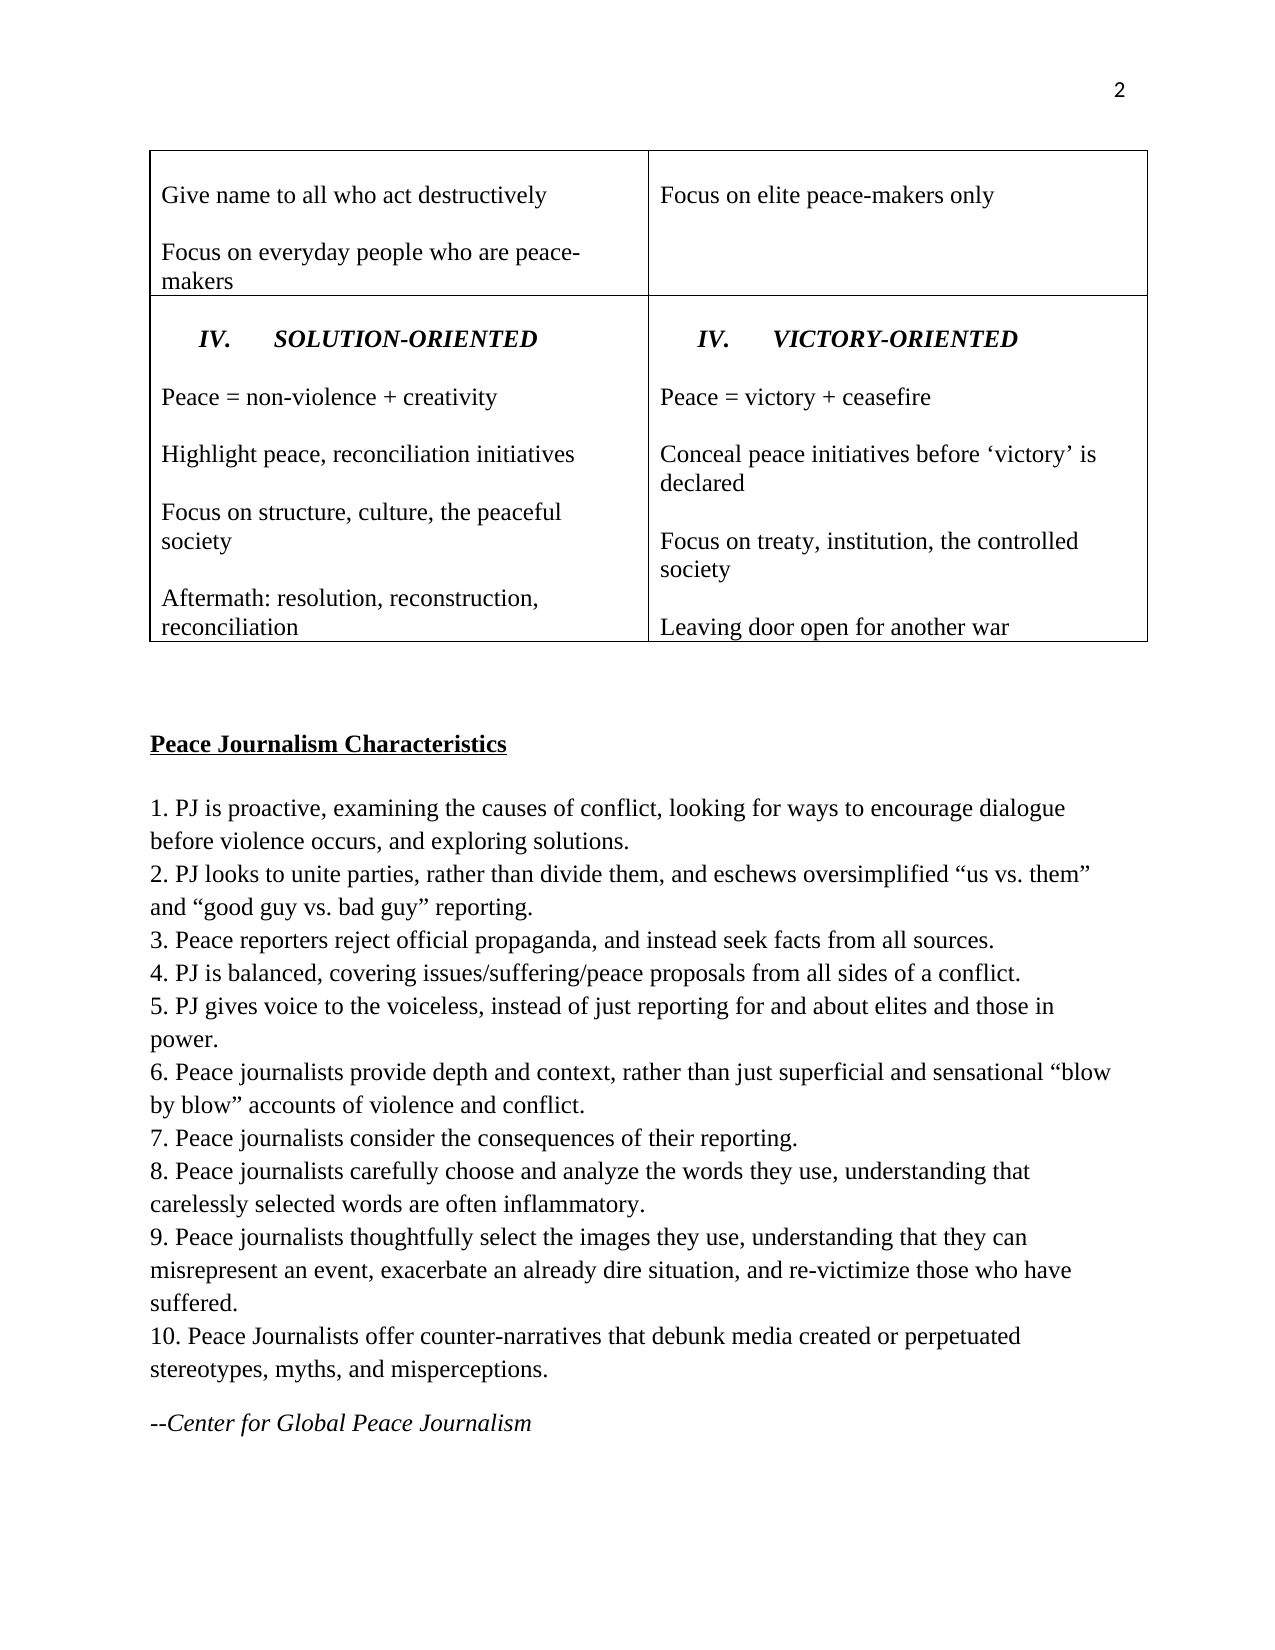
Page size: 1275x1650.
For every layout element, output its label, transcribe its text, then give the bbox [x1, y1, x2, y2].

text --Center for Global Peace Journalism [150, 1408, 1125, 1437]
text Peace Journalism Characteristics [150, 729, 1125, 758]
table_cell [151, 151, 648, 295]
table_cell VICTORY-ORIENTED Peace = victory + ceasefire Conceal peace initiatives before ‘victory’ is declared Focus on treaty, institution, the controlled society Leaving door open for another war [649, 296, 1147, 641]
text 1. PJ is proactive, examining the causes of conflict, looking for ways to encourage dialogue before violence occurs, and exploring solutions. 2. PJ looks to unite parties, rather than divide them, and eschews oversimplified “us vs. them” and “good guy vs. bad guy” reporting. 3. Peace reporters reject official propaganda, and instead seek facts from all sources. 4. PJ is balanced, covering issues/suffering/peace proposals from all sides of a conflict. 5. PJ gives voice to the voiceless, instead of just reporting for and about elites and those in power. 6. Peace journalists provide depth and context, rather than just superficial and sensational “blow by blow” accounts of violence and conflict. 7. Peace journalists consider the consequences of their reporting. 8. Peace journalists carefully choose and analyze the words they use, understanding that carelessly selected words are often inflammatory. 9. Peace journalists thoughtfully select the images they use, understanding that they can misrepresent an event, exacerbate an already dire situation, and re-victimize those who have suffered. 10. Peace Journalists offer counter-narratives that debunk media created or perpetuated stereotypes, myths, and misperceptions. [150, 793, 1125, 1383]
table_cell SOLUTION-ORIENTED Peace = non-violence + creativity Highlight peace, reconciliation initiatives Focus on structure, culture, the peaceful society Aftermath: resolution, reconstruction, reconciliation [151, 296, 648, 641]
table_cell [649, 151, 1147, 295]
